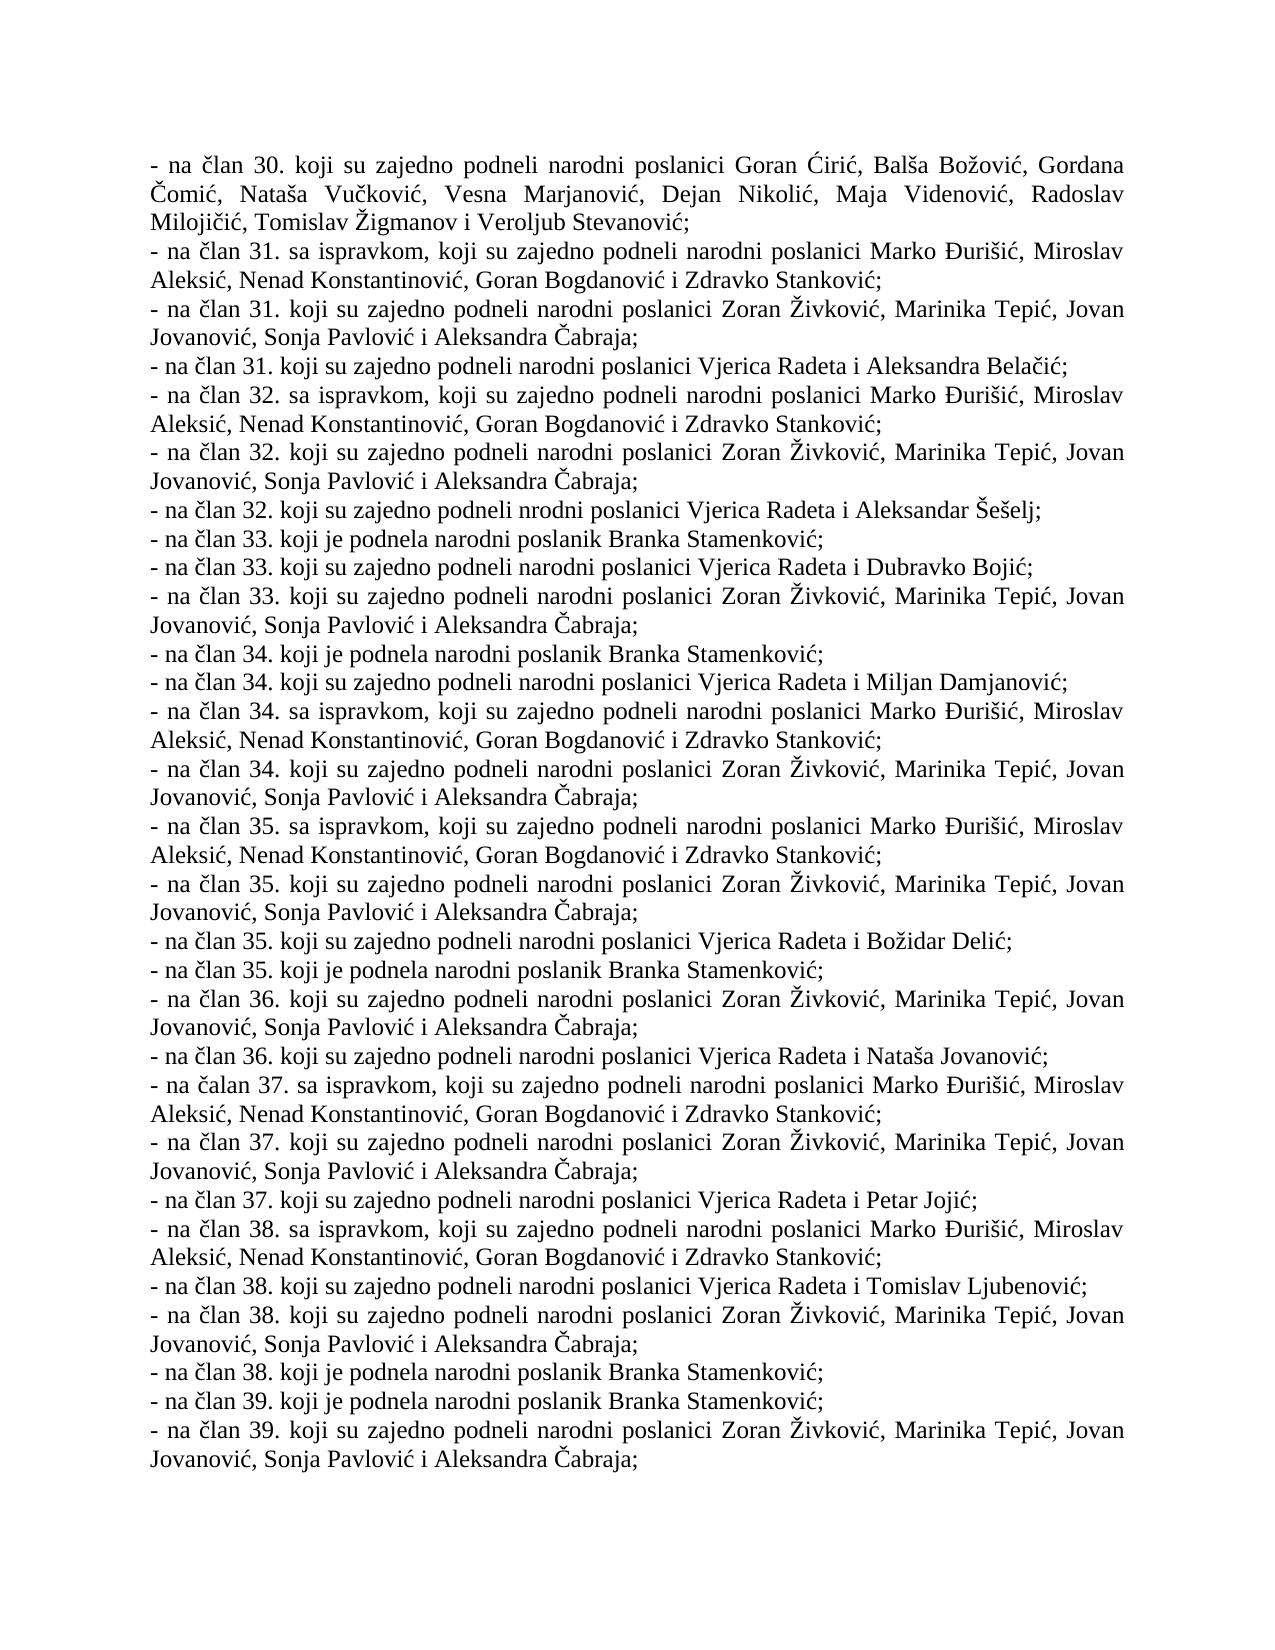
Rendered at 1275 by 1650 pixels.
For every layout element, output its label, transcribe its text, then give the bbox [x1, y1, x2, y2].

text - na član 35. koji su zajedno podneli narodni poslanici Vjerica Radeta i Božidar Delić; [150, 926, 1125, 955]
text - na član 33. koji je podnela narodni poslanik Branka Stamenković; [150, 524, 1125, 552]
text - na član 37. koji su zajedno podneli narodni poslanici Zoran Živković, Marinika Tepić, Jovan Jovanović, Sonja Pavlović i Aleksandra Čabraja; [150, 1127, 1125, 1185]
text - na član 38. sa ispravkom, koji su zajedno podneli narodni poslanici Marko Đurišić, Miroslav Aleksić, Nenad Konstantinović, Goran Bogdanović i Zdravko Stanković; [150, 1214, 1125, 1271]
text - na član 35. koji je podnela narodni poslanik Branka Stamenković; [150, 955, 1125, 984]
text - na čalan 37. sa ispravkom, koji su zajedno podneli narodni poslanici Marko Đurišić, Miroslav Aleksić, Nenad Konstantinović, Goran Bogdanović i Zdravko Stanković; [150, 1070, 1125, 1127]
text - na član 33. koji su zajedno podneli narodni poslanici Zoran Živković, Marinika Tepić, Jovan Jovanović, Sonja Pavlović i Aleksandra Čabraja; [150, 581, 1125, 639]
text - na član 39. koji je podnela narodni poslanik Branka Stamenković; [150, 1386, 1125, 1415]
text - na član 34. koji su zajedno podneli narodni poslanici Zoran Živković, Marinika Tepić, Jovan Jovanović, Sonja Pavlović i Aleksandra Čabraja; [150, 754, 1125, 811]
text - na član 34. koji su zajedno podneli narodni poslanici Vjerica Radeta i Miljan Damjanović; [150, 667, 1125, 696]
text - na član 36. koji su zajedno podneli narodni poslanici Zoran Živković, Marinika Tepić, Jovan Jovanović, Sonja Pavlović i Aleksandra Čabraja; [150, 984, 1125, 1041]
text - na član 31. sa ispravkom, koji su zajedno podneli narodni poslanici Marko Đurišić, Miroslav Aleksić, Nenad Konstantinović, Goran Bogdanović i Zdravko Stanković; [150, 236, 1125, 294]
text - na član 34. sa ispravkom, koji su zajedno podneli narodni poslanici Marko Đurišić, Miroslav Aleksić, Nenad Konstantinović, Goran Bogdanović i Zdravko Stanković; [150, 696, 1125, 754]
text - na član 32. koji su zajedno podneli nrodni poslanici Vjerica Radeta i Aleksandar Šešelj; [150, 495, 1125, 524]
text - na član 32. koji su zajedno podneli narodni poslanici Zoran Živković, Marinika Tepić, Jovan Jovanović, Sonja Pavlović i Aleksandra Čabraja; [150, 437, 1125, 495]
text - na član 38. koji su zajedno podneli narodni poslanici Vjerica Radeta i Tomislav Ljubenović; [150, 1271, 1125, 1300]
text - na član 38. koji je podnela narodni poslanik Branka Stamenković; [150, 1357, 1125, 1386]
text - na član 31. koji su zajedno podneli narodni poslanici Vjerica Radeta i Aleksandra Belačić; [150, 351, 1125, 380]
text - na član 36. koji su zajedno podneli narodni poslanici Vjerica Radeta i Nataša Jovanović; [150, 1041, 1125, 1070]
text - na član 33. koji su zajedno podneli narodni poslanici Vjerica Radeta i Dubravko Bojić; [150, 552, 1125, 581]
text - na član 35. koji su zajedno podneli narodni poslanici Zoran Živković, Marinika Tepić, Jovan Jovanović, Sonja Pavlović i Aleksandra Čabraja; [150, 869, 1125, 926]
text - na član 38. koji su zajedno podneli narodni poslanici Zoran Živković, Marinika Tepić, Jovan Jovanović, Sonja Pavlović i Aleksandra Čabraja; [150, 1300, 1125, 1357]
text - na član 31. koji su zajedno podneli narodni poslanici Zoran Živković, Marinika Tepić, Jovan Jovanović, Sonja Pavlović i Aleksandra Čabraja; [150, 294, 1125, 351]
text - na član 35. sa ispravkom, koji su zajedno podneli narodni poslanici Marko Đurišić, Miroslav Aleksić, Nenad Konstantinović, Goran Bogdanović i Zdravko Stanković; [150, 811, 1125, 869]
text - na član 39. koji su zajedno podneli narodni poslanici Zoran Živković, Marinika Tepić, Jovan Jovanović, Sonja Pavlović i Aleksandra Čabraja; [150, 1415, 1125, 1472]
text - na član 37. koji su zajedno podneli narodni poslanici Vjerica Radeta i Petar Jojić; [150, 1185, 1125, 1214]
text - na član 32. sa ispravkom, koji su zajedno podneli narodni poslanici Marko Đurišić, Miroslav Aleksić, Nenad Konstantinović, Goran Bogdanović i Zdravko Stanković; [150, 380, 1125, 437]
text - na član 34. koji je podnela narodni poslanik Branka Stamenković; [150, 639, 1125, 667]
text - na član 30. koji su zajedno podneli narodni poslanici Goran Ćirić, Balša Božović, Gordana Čomić, Nataša Vučković, Vesna Marjanović, Dejan Nikolić, Maja Videnović, Radoslav Milojičić, Tomislav Žigmanov i Veroljub Stevanović; [150, 150, 1125, 236]
